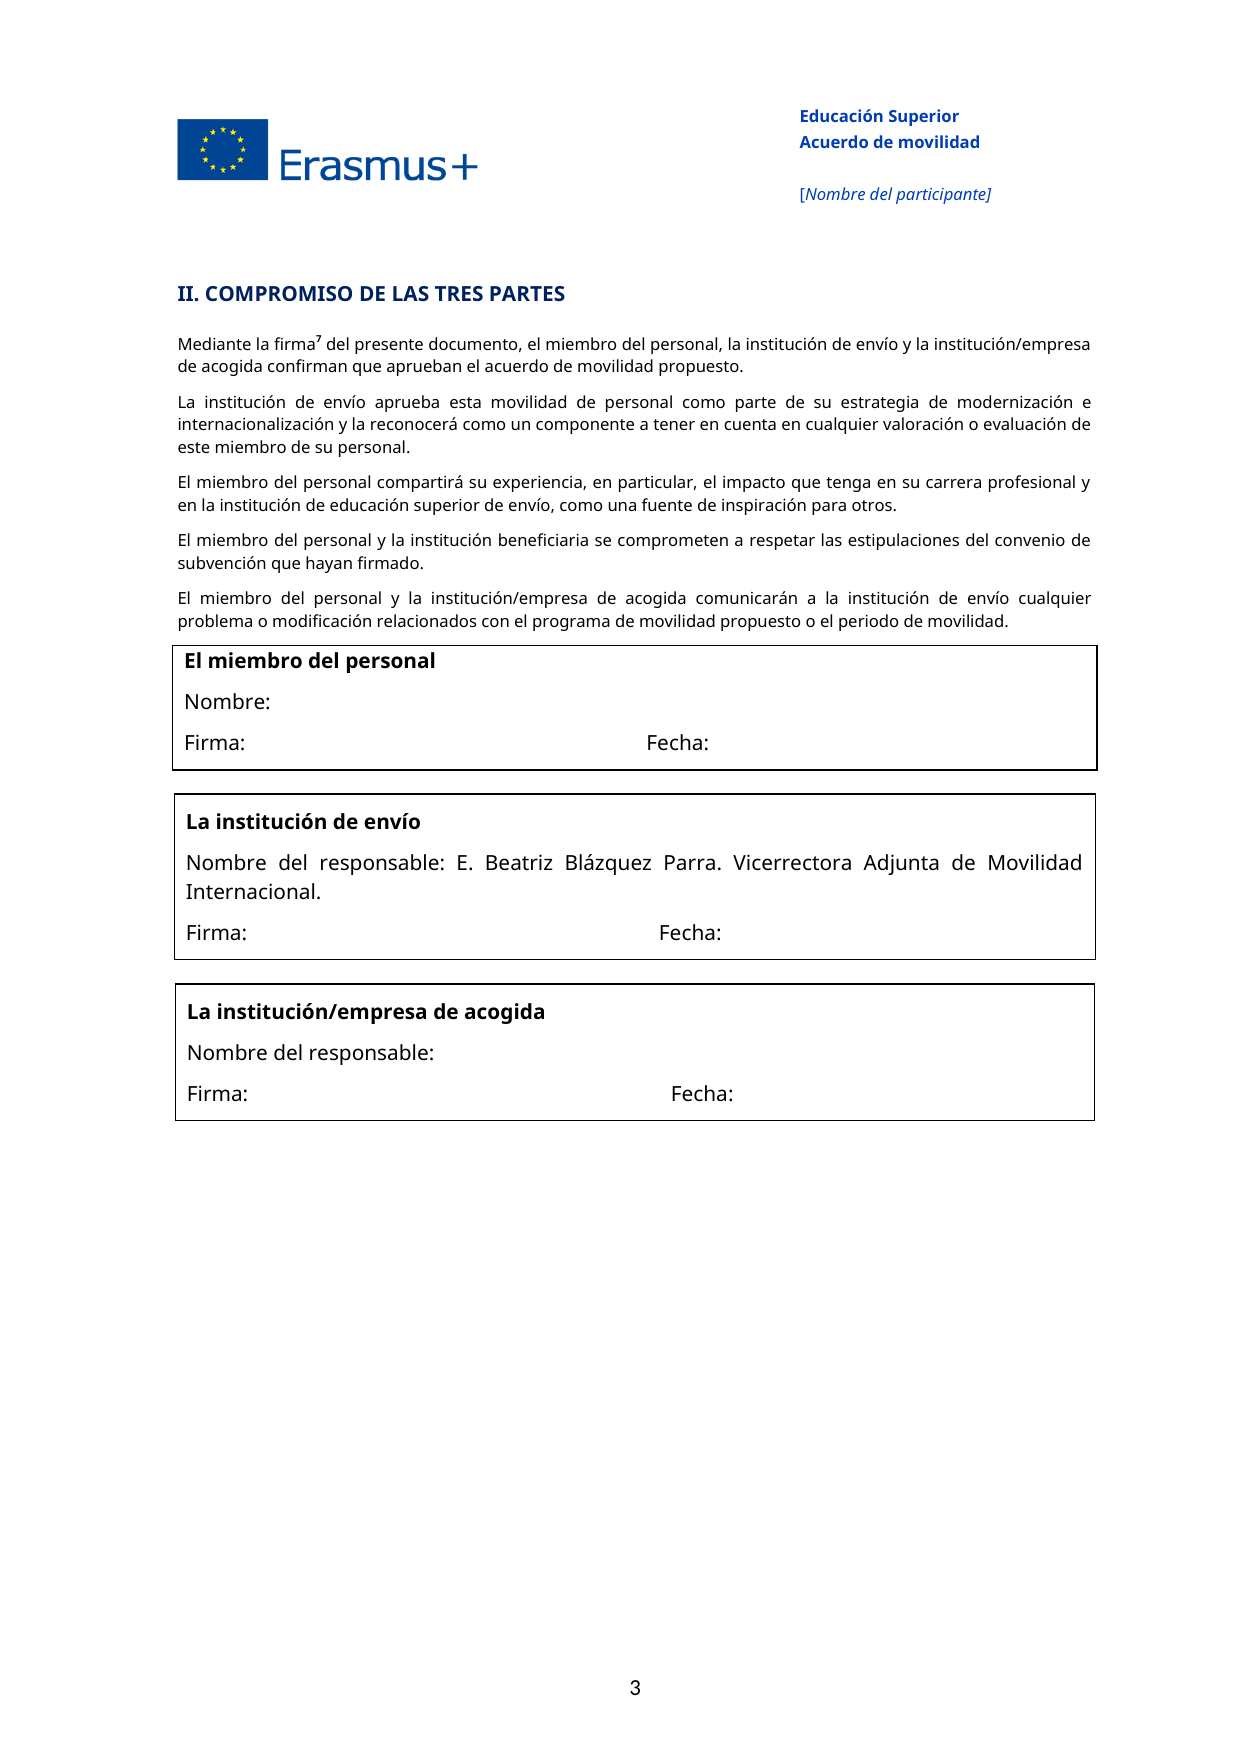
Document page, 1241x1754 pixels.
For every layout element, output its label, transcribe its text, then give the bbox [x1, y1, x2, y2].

text II. COMPROMISO DE LAS TRES PARTES [177, 279, 1092, 307]
picture [177, 119, 478, 181]
text Mediante la firma del presente documento, el miembro del personal, la institución de envío y la institución/empresa de acogida confirman que aprueban el acuerdo de movilidad propuesto. [177, 332, 1092, 378]
table_header El miembro del personal Nombre: Firma: Fecha: [173, 646, 1096, 769]
text El miembro del personal compartirá su experiencia, en particular, el impacto que tenga en su carrera profesional y en la institución de educación superior de envío, como una fuente de inspiración para otros. [177, 471, 1092, 516]
text La institución de envío aprueba esta movilidad de personal como parte de su estrategia de modernización e internacionalización y la reconocerá como un componente a tener en cuenta en cualquier valoración o evaluación de este miembro de su personal. [177, 390, 1092, 458]
text El miembro del personal y la institución beneficiaria se comprometen a respetar las estipulaciones del convenio de subvención que hayan firmado. [177, 529, 1092, 574]
text El miembro del personal y la institución/empresa de acogida comunicarán a la institución de envío cualquier problema o modificación relacionados con el programa de movilidad propuesto o el periodo de movilidad. [177, 587, 1092, 632]
table_header La institución de envío Nombre del responsable: E. Beatriz Blázquez Parra. Vicerrectora Adjunta de Movilidad Internacional. Firma: Fecha: [175, 795, 1095, 959]
table_header La institución/empresa de acogida Nombre del responsable: Firma: Fecha: [176, 985, 1094, 1120]
